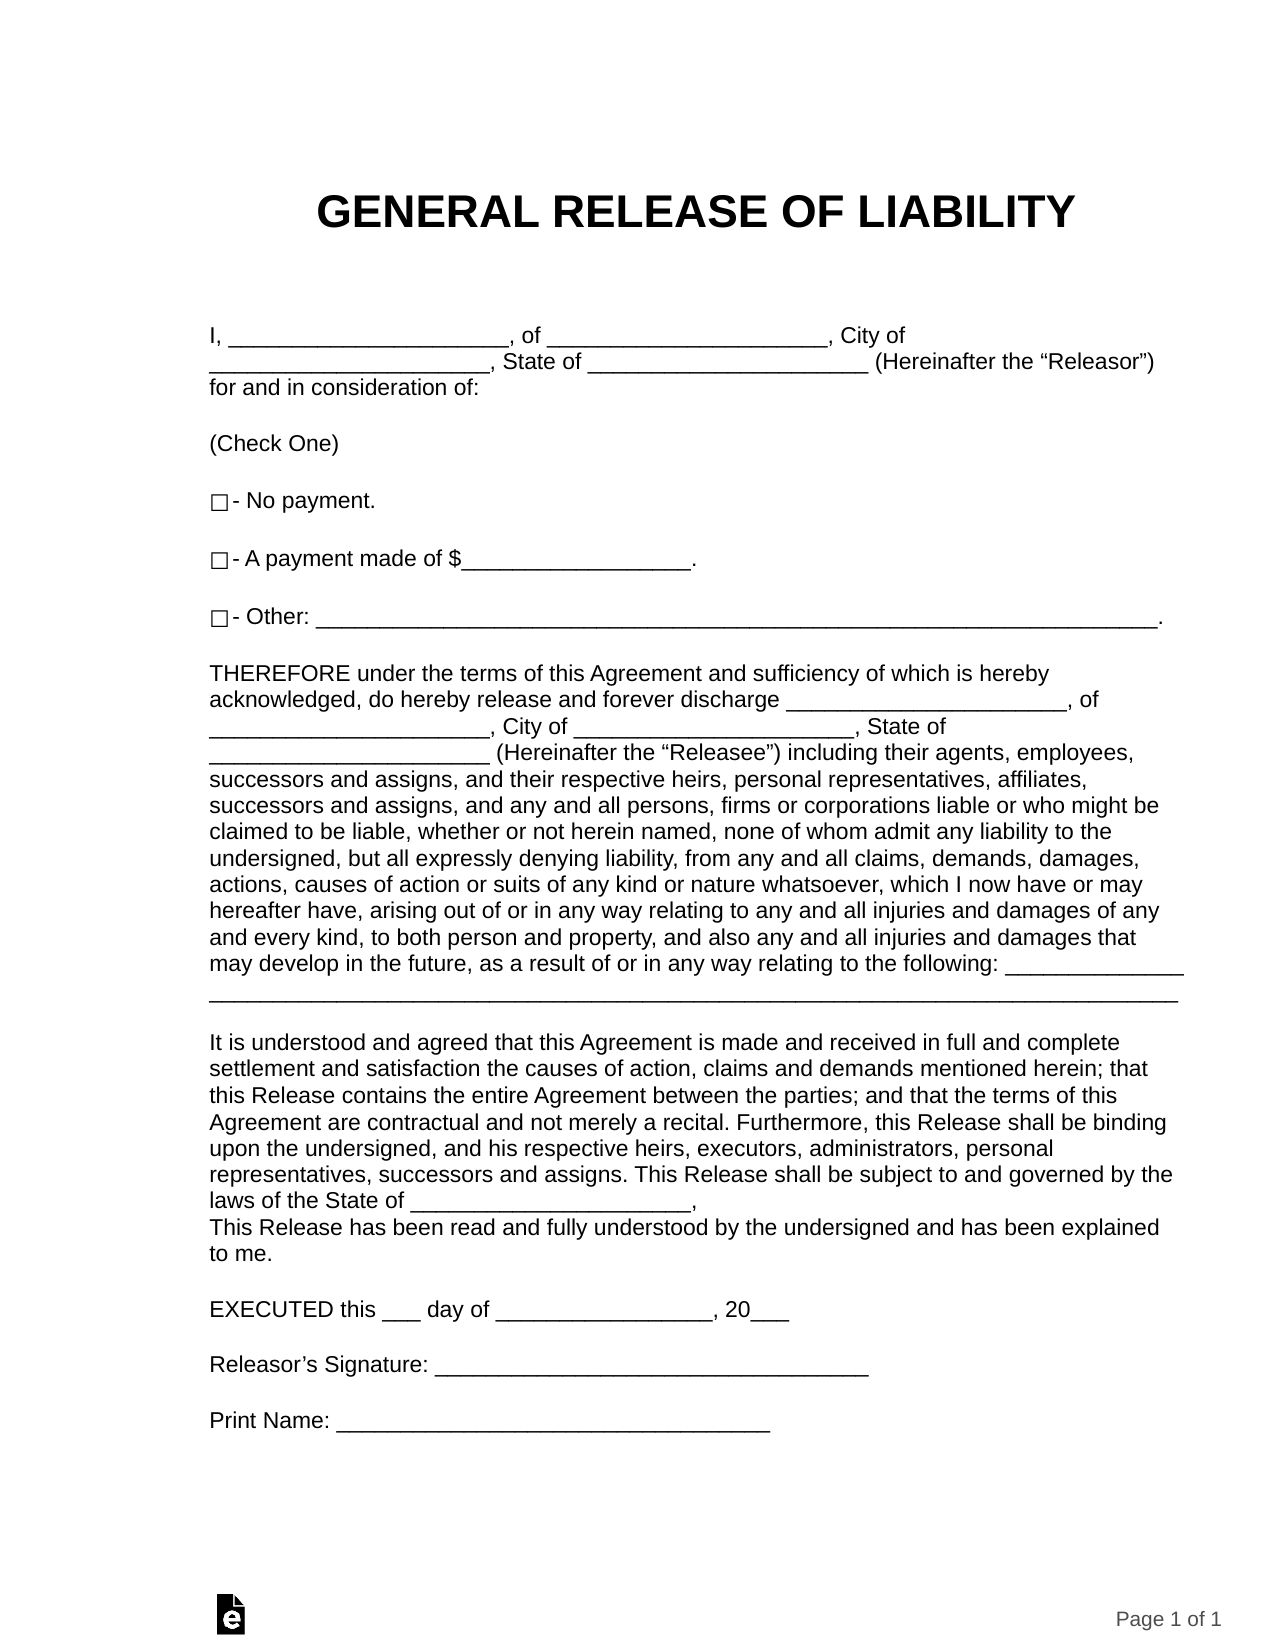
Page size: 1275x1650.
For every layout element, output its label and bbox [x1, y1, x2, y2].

picture [209, 1592, 251, 1635]
